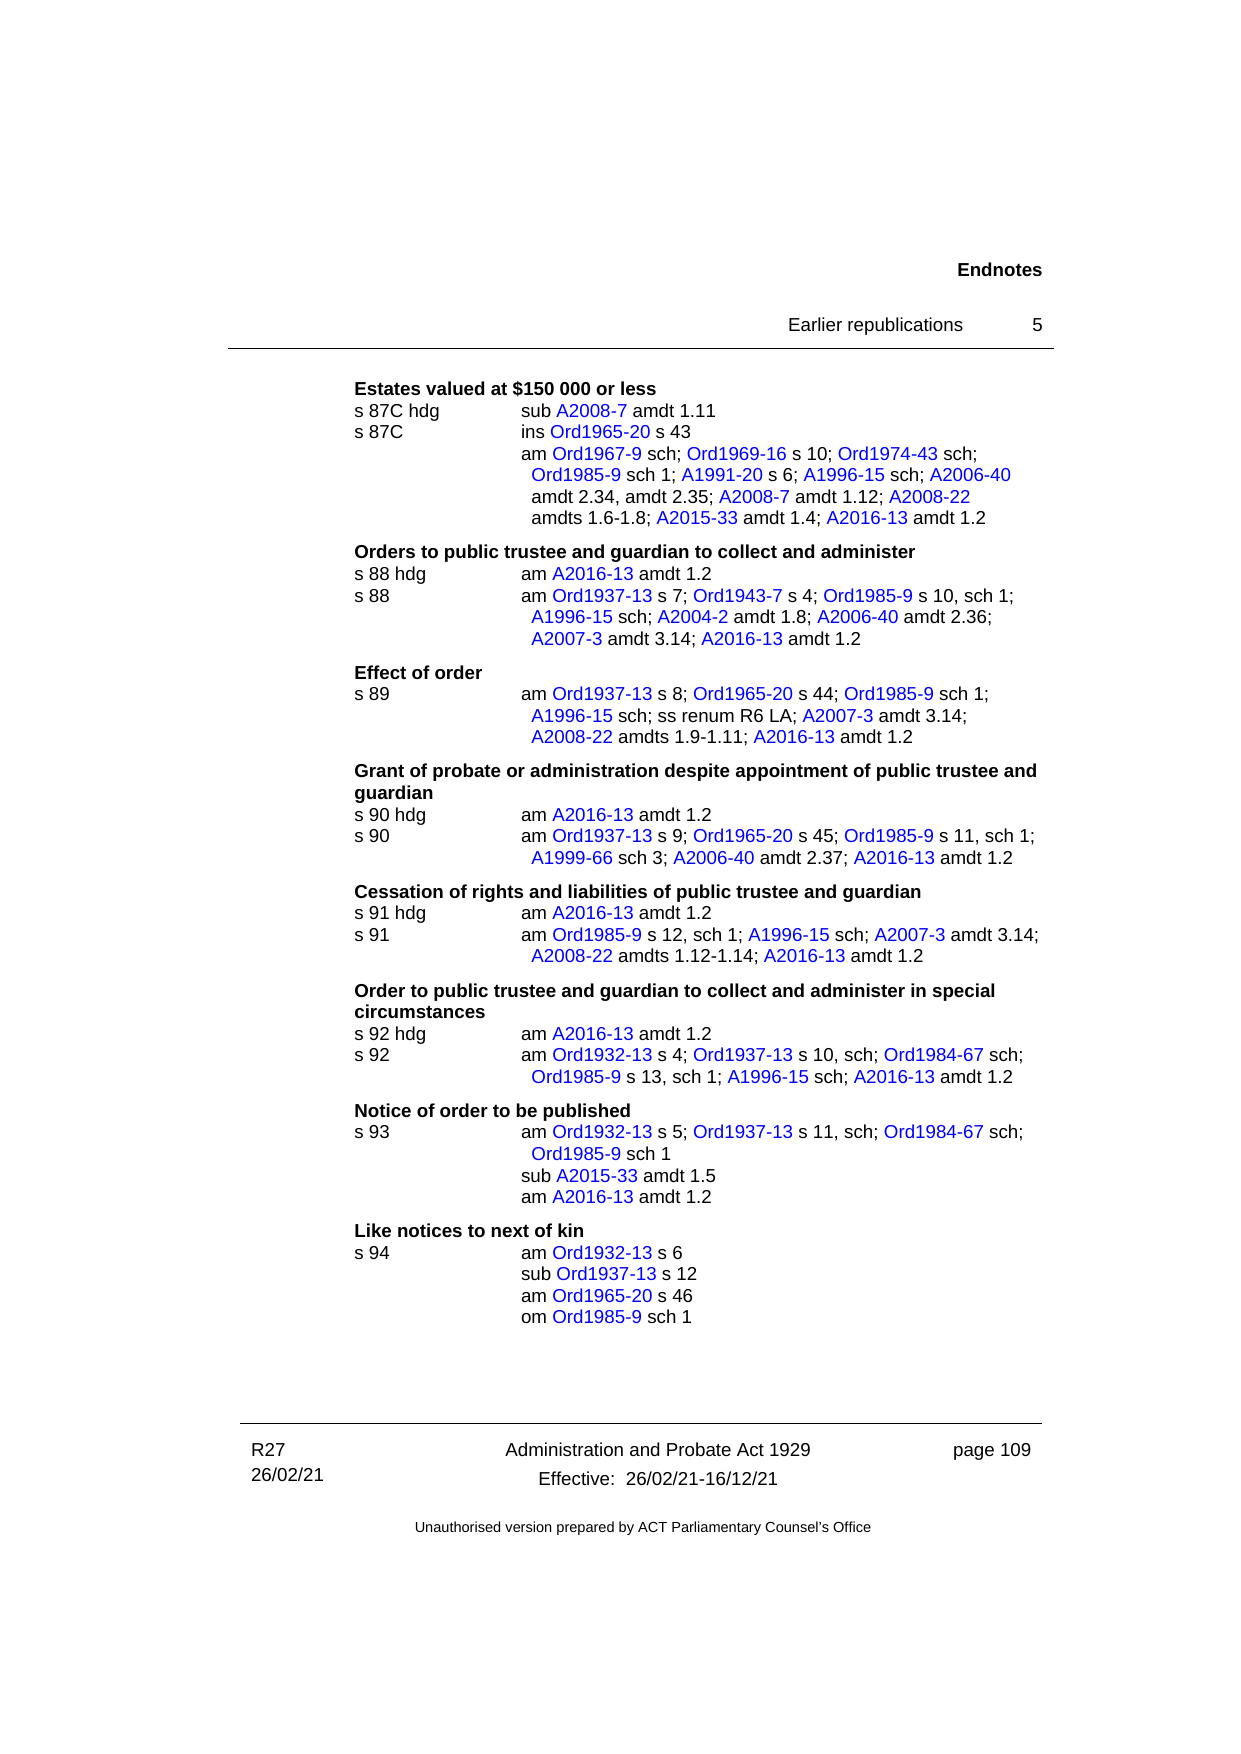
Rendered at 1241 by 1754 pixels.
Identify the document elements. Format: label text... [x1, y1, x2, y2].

text am Ord1967-9 sch; Ord1969-16 s 10; Ord1974-43 sch; Ord1985-9 sch 1; A1991-20 s 6; A1996-15 sch; A2006-40 amdt 2.34, amdt 2.35; A2008-7 amdt 1.12; A2008-22 amdts 1.6-1.8; A2015-33 amdt 1.4; A2016-13 amdt 1.2 [354, 442, 1042, 529]
text s 92 am Ord1932-13 s 4; Ord1937-13 s 10, sch; Ord1984-67 sch; Ord1985-9 s 13, sch 1; A1996-15 sch; A2016-13 amdt 1.2 [354, 1044, 1042, 1087]
text am A2016-13 amdt 1.2 [354, 1186, 1042, 1207]
text Orders to public trustee and guardian to collect and administer [354, 541, 1042, 563]
text Order to public trustee and guardian to collect and administer in special circumstances [354, 979, 1042, 1022]
text sub A2015-33 amdt 1.5 [354, 1164, 1042, 1186]
text s 91 am Ord1985-9 s 12, sch 1; A1996-15 sch; A2007-3 amdt 3.14; A2008-22 amdts 1.12-1.14; A2016-13 amdt 1.2 [354, 924, 1042, 967]
text s 91 hdg am A2016-13 amdt 1.2 [354, 902, 1042, 924]
text Like notices to next of kin [354, 1220, 1042, 1242]
text am Ord1965-20 s 46 [354, 1285, 1042, 1306]
text Cessation of rights and liabilities of public trustee and guardian [354, 881, 1042, 902]
text s 92 hdg am A2016-13 amdt 1.2 [354, 1022, 1042, 1044]
text s 89 am Ord1937-13 s 8; Ord1965-20 s 44; Ord1985-9 sch 1; A1996-15 sch; ss renum R6 LA; A2007-3 amdt 3.14; A2008-22 amdts 1.9-1.11; A2016-13 amdt 1.2 [354, 683, 1042, 748]
text s 93 am Ord1932-13 s 5; Ord1937-13 s 11, sch; Ord1984-67 sch; Ord1985-9 sch 1 [354, 1121, 1042, 1164]
text s 94 am Ord1932-13 s 6 [354, 1242, 1042, 1263]
text om Ord1985-9 sch 1 [354, 1306, 1042, 1328]
text s 90 hdg am A2016-13 amdt 1.2 [354, 803, 1042, 825]
text Notice of order to be published [354, 1100, 1042, 1121]
text s 88 am Ord1937-13 s 7; Ord1943-7 s 4; Ord1985-9 s 10, sch 1; A1996-15 sch; A2004-2 amdt 1.8; A2006-40 amdt 2.36; A2007-3 amdt 3.14; A2016-13 amdt 1.2 [354, 584, 1042, 649]
text Grant of probate or administration despite appointment of public trustee and guardian [354, 760, 1042, 803]
text s 90 am Ord1937-13 s 9; Ord1965-20 s 45; Ord1985-9 s 11, sch 1; A1999-66 sch 3; A2006-40 amdt 2.37; A2016-13 amdt 1.2 [354, 825, 1042, 868]
text sub Ord1937-13 s 12 [354, 1263, 1042, 1285]
text s 87C hdg sub A2008-7 amdt 1.11 [354, 399, 1042, 421]
text s 87C ins Ord1965-20 s 43 [354, 421, 1042, 442]
text s 88 hdg am A2016-13 amdt 1.2 [354, 563, 1042, 584]
text Estates valued at $150 000 or less [354, 378, 1042, 399]
text Effect of order [354, 662, 1042, 683]
